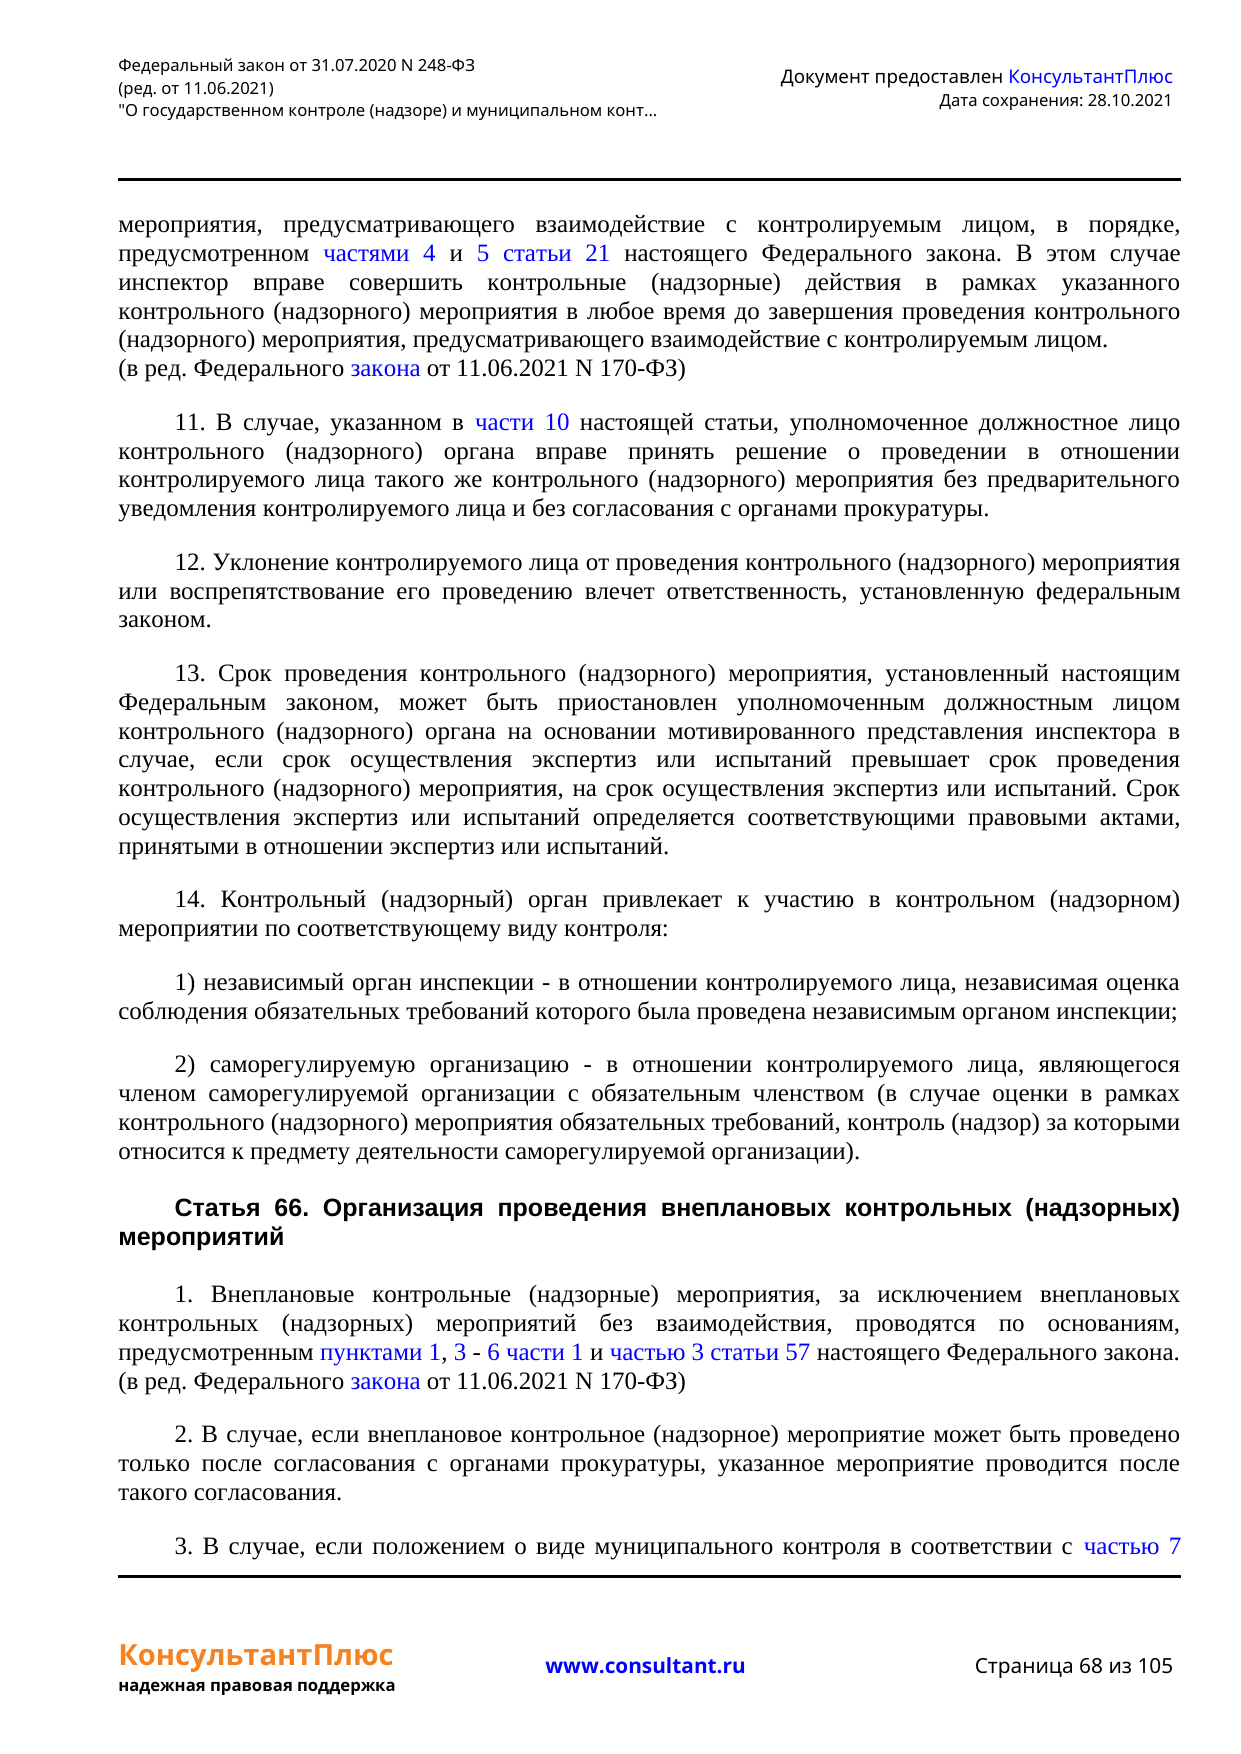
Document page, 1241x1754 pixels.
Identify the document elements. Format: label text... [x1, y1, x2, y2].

text 2) саморегулируемую организацию - в отношении контролируемого лица, являющегося членом саморегулируемой организации с обязательным членством (в случае оценки в рамках контрольного (надзорного) мероприятия обязательных требований, контроль (надзор) за которыми относится к предмету деятельности саморегулируемой организации). [118, 1049, 1181, 1164]
text 1) независимый орган инспекции - в отношении контролируемого лица, независимая оценка соблюдения обязательных требований которого была проведена независимым органом инспекции; [118, 967, 1181, 1024]
text (в ред. Федерального закона от 11.06.2021 N 170-ФЗ) [118, 1366, 1181, 1394]
text 12. Уклонение контролируемого лица от проведения контрольного (надзорного) мероприятия или воспрепятствование его проведению влечет ответственность, установленную федеральным законом. [118, 547, 1181, 633]
text 2. В случае, если внеплановое контрольное (надзорное) мероприятие может быть проведено только после согласования с органами прокуратуры, указанное мероприятие проводится после такого согласования. [118, 1419, 1181, 1506]
text 13. Срок проведения контрольного (надзорного) мероприятия, установленный настоящим Федеральным законом, может быть приостановлен уполномоченным должностным лицом контрольного (надзорного) органа на основании мотивированного представления инспектора в случае, если срок осуществления экспертиз или испытаний превышает срок проведения контрольного (надзорного) мероприятия, на срок осуществления экспертиз или испытаний. Срок осуществления экспертиз или испытаний определяется соответствующими правовыми актами, принятыми в отношении экспертиз или испытаний. [118, 658, 1181, 859]
title Статья 66. Организация проведения внеплановых контрольных (надзорных) мероприятий [118, 1193, 1181, 1251]
text 1. Внеплановые контрольные (надзорные) мероприятия, за исключением внеплановых контрольных (надзорных) мероприятий без взаимодействия, проводятся по основаниям, предусмотренным пунктами 1, 3 - 6 части 1 и частью 3 статьи 57 настоящего Федерального закона. [118, 1279, 1181, 1366]
text (в ред. Федерального закона от 11.06.2021 N 170-ФЗ) [118, 353, 1181, 382]
text 11. В случае, указанном в части 10 настоящей статьи, уполномоченное должностное лицо контрольного (надзорного) органа вправе принять решение о проведении в отношении контролируемого лица такого же контрольного (надзорного) мероприятия без предварительного уведомления контролируемого лица и без согласования с органами прокуратуры. [118, 407, 1181, 522]
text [118, 209, 1181, 353]
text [118, 1531, 1181, 1559]
text 14. Контрольный (надзорный) орган привлекает к участию в контрольном (надзорном) мероприятии по соответствующему виду контроля: [118, 884, 1181, 942]
